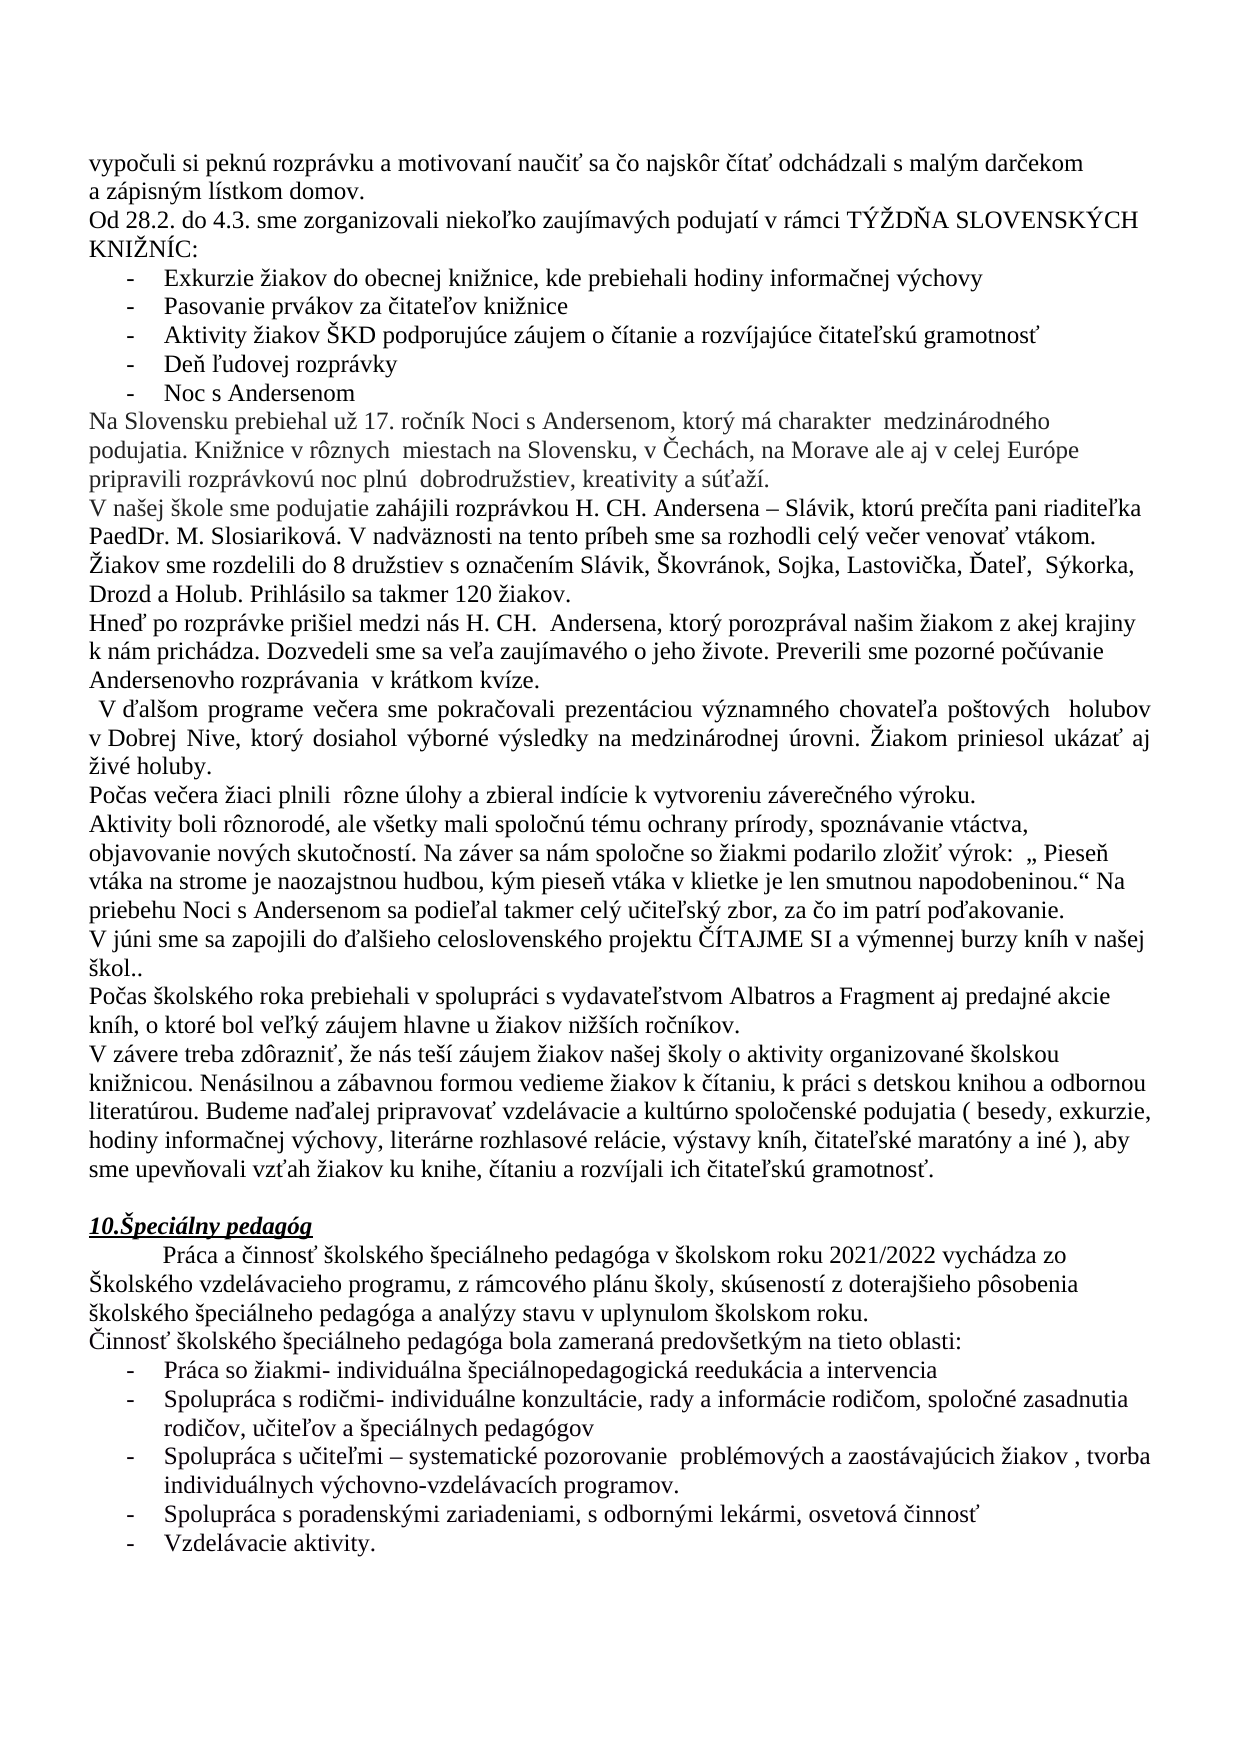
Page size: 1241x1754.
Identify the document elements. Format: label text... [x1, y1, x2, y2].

text 10.Špeciálny pedagóg [89, 1211, 1152, 1240]
list Vzdelávacie aktivity. [126, 1528, 1152, 1556]
list Spolupráca s rodičmi- individuálne konzultácie, rady a informácie rodičom, spoločné zasadnutia rodičov, učiteľov a špeciálnych pedagógov [126, 1384, 1152, 1441]
text Práca a činnosť školského špeciálneho pedagóga v školskom roku 2021/2022 vychádza zo Školského vzdelávacieho programu, z rámcového plánu školy, skúseností z doterajšieho pôsobenia školského špeciálneho pedagóga a analýzy stavu v uplynulom školskom roku. [89, 1240, 1152, 1326]
text Činnosť školského špeciálneho pedagóga bola zameraná predovšetkým na tieto oblasti: [89, 1326, 1152, 1355]
text V ďalšom programe večera sme pokračovali prezentáciou významného chovateľa poštových holubov v Dobrej Nive, ktorý dosiahol výborné výsledky na medzinárodnej úrovni. Žiakom priniesol ukázať aj živé holuby. [89, 694, 1152, 780]
text Od 28.2. do 4.3. sme zorganizovali niekoľko zaujímavých podujatí v rámci TÝŽDŇA SLOVENSKÝCH KNIŽNÍC: [89, 205, 1152, 263]
text Na Slovensku prebiehal už 17. ročník Noci s Andersenom, ktorý má charakter medzinárodného podujatia. Knižnice v rôznych miestach na Slovensku, v Čechách, na Morave ale aj v celej Európe pripravili rozprávkovú noc plnú dobrodružstiev, kreativity a súťaží. V našej škole sme podujatie zahájili rozprávkou H. CH. Andersena – Slávik, ktorú prečíta pani riaditeľka PaedDr. M. Slosiariková. V nadväznosti na tento príbeh sme sa rozhodli celý večer venovať vtákom. Žiakov sme rozdelili do 8 družstiev s označením Slávik, Škovránok, Sojka, Lastovička, Ďateľ, Sýkorka, Drozd a Holub. Prihlásilo sa takmer 120 žiakov. Hneď po rozprávke prišiel medzi nás H. CH. Andersena, ktorý porozprával našim žiakom z akej krajiny k nám prichádza. Dozvedeli sme sa veľa zaujímavého o jeho živote. Preverili sme pozorné počúvanie Andersenovho rozprávania v krátkom kvíze. [89, 406, 1152, 694]
list Noc s Andersenom [126, 378, 1152, 406]
text V závere treba zdôrazniť, že nás teší záujem žiakov našej školy o aktivity organizované školskou knižnicou. Nenásilnou a zábavnou formou vedieme žiakov k čítaniu, k práci s detskou knihou a odbornou literatúrou. Budeme naďalej pripravovať vzdelávacie a kultúrno spoločenské podujatia ( besedy, exkurzie, hodiny informačnej výchovy, literárne rozhlasové relácie, výstavy kníh, čitateľské maratóny a iné ), aby sme upevňovali vzťah žiakov ku knihe, čítaniu a rozvíjali ich čitateľskú gramotnosť. [89, 1039, 1152, 1183]
list Aktivity žiakov ŠKD podporujúce záujem o čítanie a rozvíjajúce čitateľskú gramotnosť [126, 320, 1152, 349]
list Práca so žiakmi- individuálna špeciálnopedagogická reedukácia a intervencia [126, 1355, 1152, 1384]
text Počas školského roka prebiehali v spolupráci s vydavateľstvom Albatros a Fragment aj predajné akcie kníh, o ktoré bol veľký záujem hlavne u žiakov nižších ročníkov. [89, 981, 1152, 1039]
text Počas večera žiaci plnili rôzne úlohy a zbieral indície k vytvoreniu záverečného výroku. Aktivity boli rôznorodé, ale všetky mali spoločnú tému ochrany prírody, spoznávanie vtáctva, objavovanie nových skutočností. Na záver sa nám spoločne so žiakmi podarilo zložiť výrok: „ Pieseň vtáka na strome je naozajstnou hudbou, kým pieseň vtáka v klietke je len smutnou napodobeninou.“ Na priebehu Noci s Andersenom sa podieľal takmer celý učiteľský zbor, za čo im patrí poďakovanie. V júni sme sa zapojili do ďalšieho celoslovenského projektu ČÍTAJME SI a výmennej burzy kníh v našej škol.. [89, 780, 1152, 981]
list Pasovanie prvákov za čitateľov knižnice [126, 291, 1152, 320]
list Deň ľudovej rozprávky [126, 349, 1152, 378]
list Exkurzie žiakov do obecnej knižnice, kde prebiehali hodiny informačnej výchovy [126, 263, 1152, 291]
list Spolupráca s poradenskými zariadeniami, s odbornými lekármi, osvetová činnosť [126, 1499, 1152, 1528]
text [89, 148, 1152, 205]
list Spolupráca s učiteľmi – systematické pozorovanie problémových a zaostávajúcich žiakov , tvorba individuálnych výchovno-vzdelávacích programov. [126, 1441, 1152, 1499]
